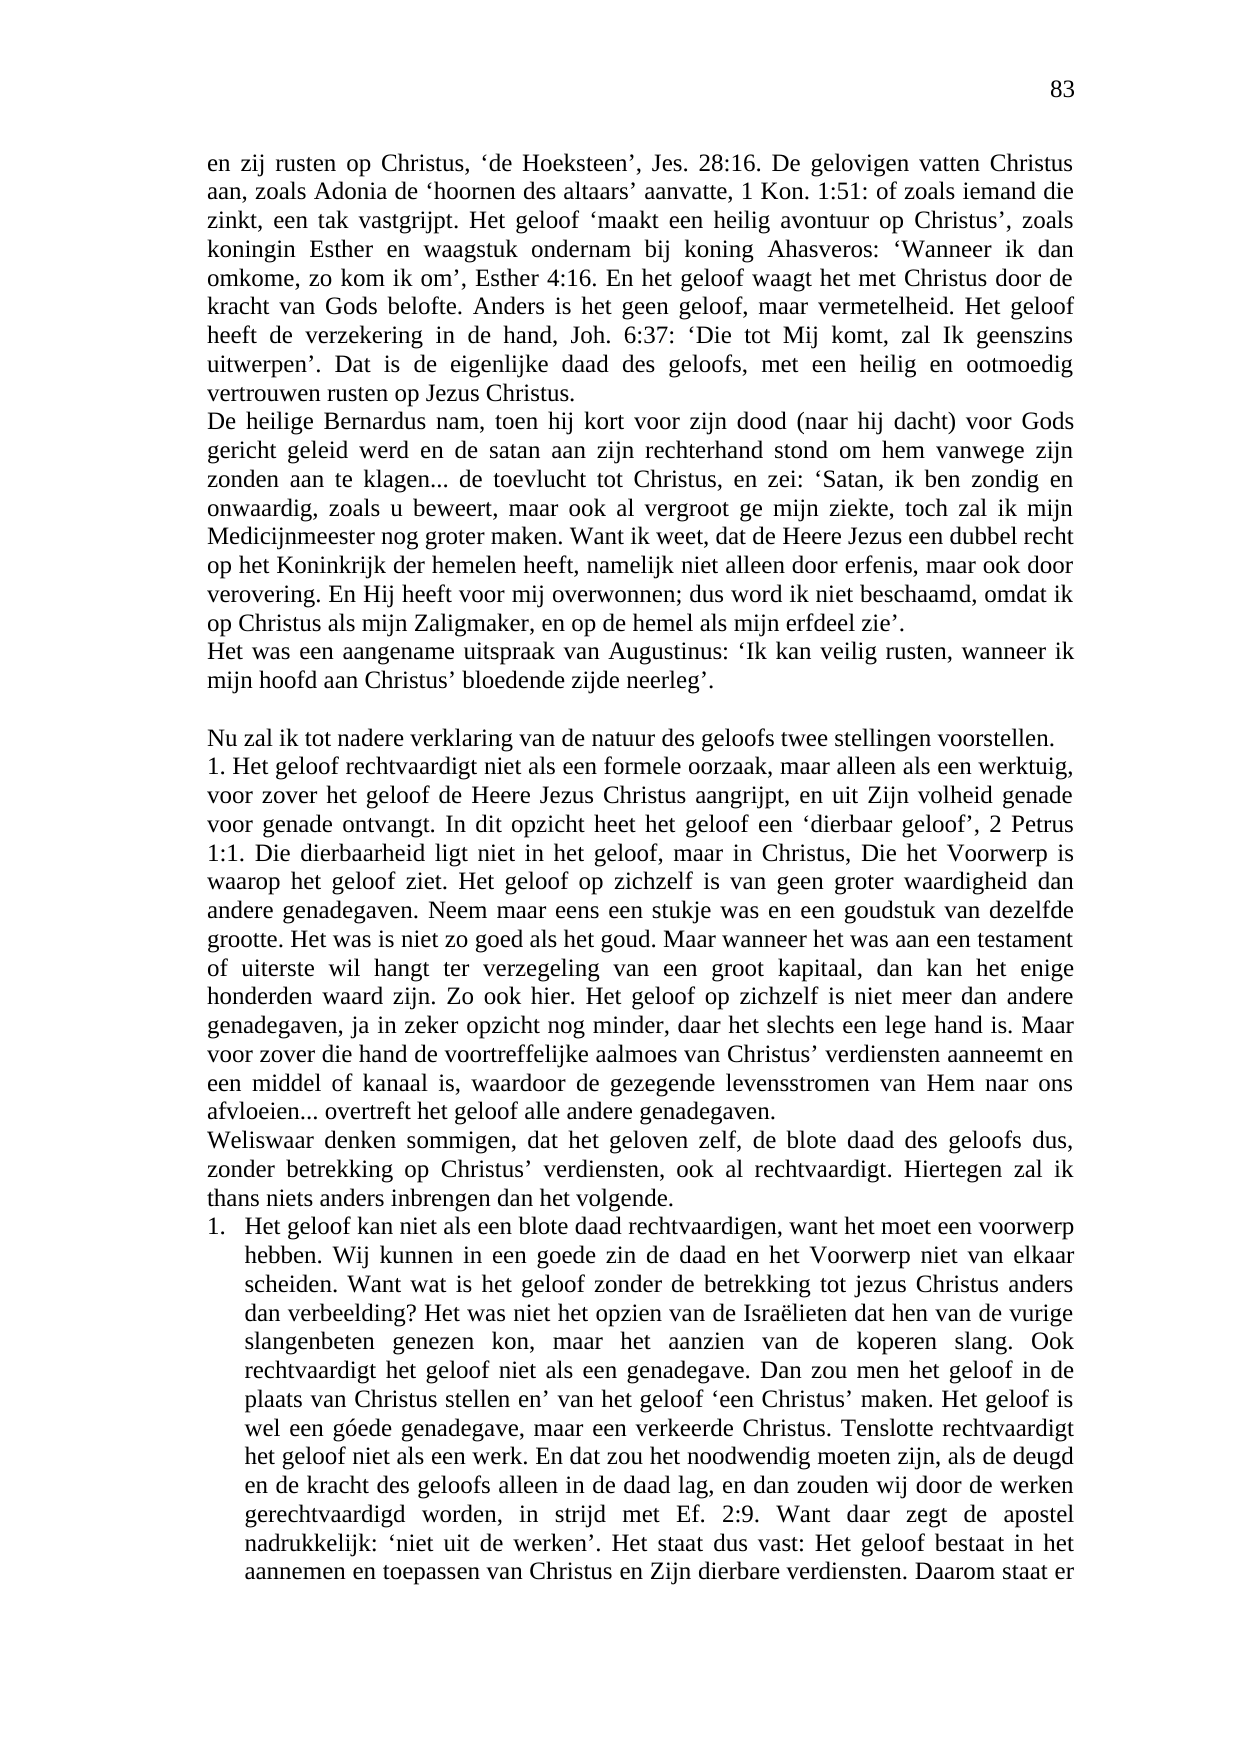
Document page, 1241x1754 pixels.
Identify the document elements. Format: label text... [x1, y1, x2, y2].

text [207, 148, 1075, 406]
text Weliswaar denken sommigen, dat het geloven zelf, de blote daad des geloofs dus, zonder betrekking op Christus’ verdiensten, ook al rechtvaardigt. Hiertegen zal ik thans niets anders inbrengen dan het volgende. [207, 1125, 1075, 1211]
text De heilige Bernardus nam, toen hij kort voor zijn dood (naar hij dacht) voor Gods gericht geleid werd en de satan aan zijn rechterhand stond om hem vanwege zijn zonden aan te klagen... de toevlucht tot Christus, en zei: ‘Satan, ik ben zondig en onwaardig, zoals u beweert, maar ook al vergroot ge mijn ziekte, toch zal ik mijn Medicijnmeester nog groter maken. Want ik weet, dat de Heere Jezus een dubbel recht op het Koninkrijk der hemelen heeft, namelijk niet alleen door erfenis, maar ook door verovering. En Hij heeft voor mij overwonnen; dus word ik niet beschaamd, omdat ik op Christus als mijn Zaligmaker, en op de hemel als mijn erfdeel zie’. [207, 406, 1075, 636]
text Het was een aangename uitspraak van Augustinus: ‘Ik kan veilig rusten, wanneer ik mijn hoofd aan Christus’ bloedende zijde neerleg’. [207, 636, 1075, 694]
text Nu zal ik tot nadere verklaring van de natuur des geloofs twee stellingen voorstellen. [207, 723, 1075, 751]
text 1. Het geloof rechtvaardigt niet als een formele oorzaak, maar alleen als een werktuig, voor zover het geloof de Heere Jezus Christus aangrijpt, en uit Zijn volheid genade voor genade ontvangt. In dit opzicht heet het geloof een ‘dierbaar geloof’, 2 Petrus 1:1. Die dierbaarheid ligt niet in het geloof, maar in Christus, Die het Voorwerp is waarop het geloof ziet. Het geloof op zichzelf is van geen groter waardigheid dan andere genadegaven. Neem maar eens een stukje was en een goudstuk van dezelfde grootte. Het was is niet zo goed als het goud. Maar wanneer het was aan een testament of uiterste wil hangt ter verzegeling van een groot kapitaal, dan kan het enige honderden waard zijn. Zo ook hier. Het geloof op zichzelf is niet meer dan andere genadegaven, ja in zeker opzicht nog minder, daar het slechts een lege hand is. Maar voor zover die hand de voortreffelijke aalmoes van Christus’ verdiensten aanneemt en een middel of kanaal is, waardoor de gezegende levensstromen van Hem naar ons afvloeien... overtreft het geloof alle andere genadegaven. [207, 751, 1075, 1125]
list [207, 1211, 1075, 1585]
